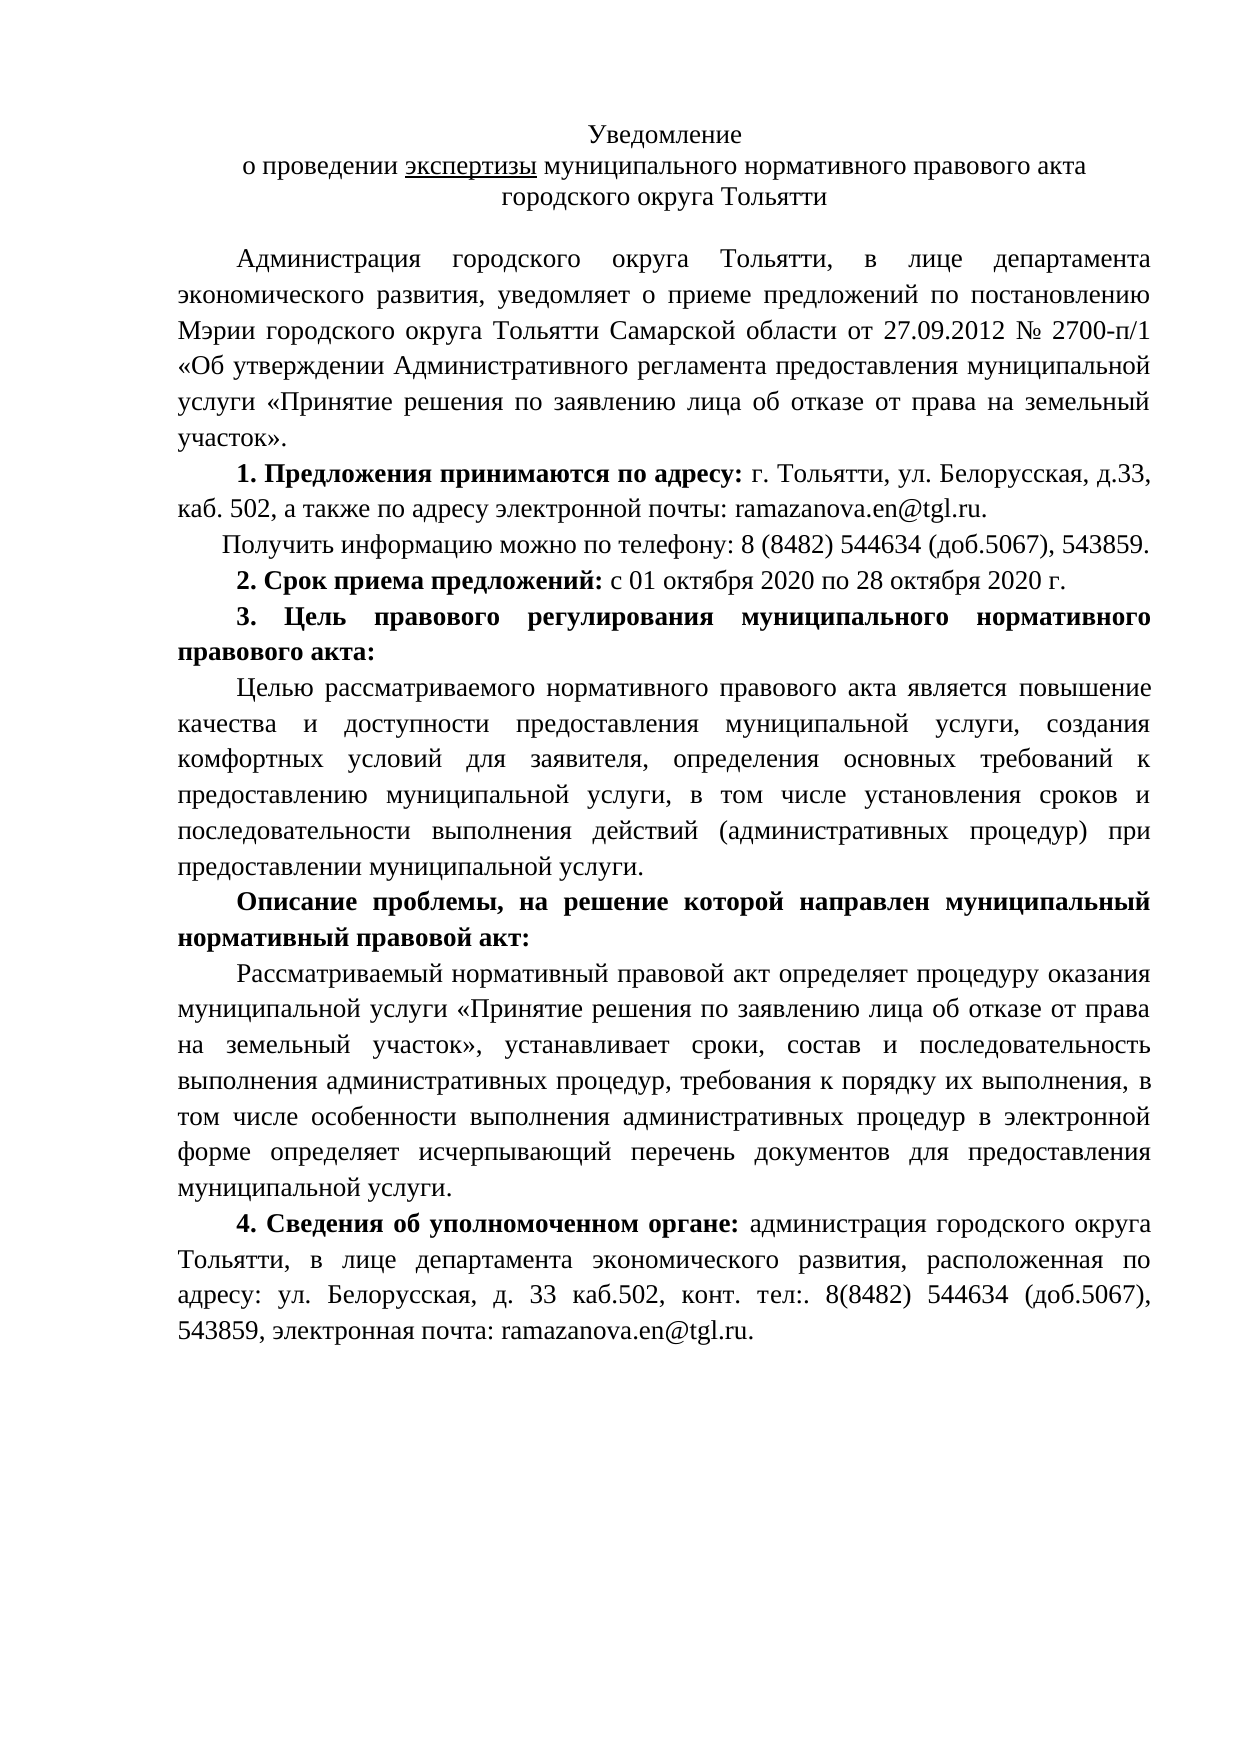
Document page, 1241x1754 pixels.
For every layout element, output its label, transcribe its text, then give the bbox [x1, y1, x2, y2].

list 1. Предложения принимаются по адресу: г. Тольятти, ул. Белорусская, д.33, каб. 502, а также по адресу электронной почты: ramazanova.en@tgl.ru. [177, 457, 1152, 523]
text Рассматриваемый нормативный правовой акт определяет процедуру оказания муниципальной услуги «Принятие решения по заявлению лица об отказе от права на земельный участок», устанавливает сроки, состав и последовательность выполнения административных процедур, требования к порядку их выполнения, в том числе особенности выполнения административных процедур в электронной форме определяет исчерпывающий перечень документов для предоставления муниципальной услуги. [177, 957, 1152, 1202]
text о проведении экспертизы муниципального нормативного правового акта городского округа Тольятти [177, 149, 1152, 212]
text Целью рассматриваемого нормативного правового акта является повышение качества и доступности предоставления муниципальной услуги, создания комфортных условий для заявителя, определения основных требований к предоставлению муниципальной услуги, в том числе установления сроков и последовательности выполнения действий (административных процедур) при предоставлении муниципальной услуги. [177, 671, 1152, 881]
text Получить информацию можно по телефону: 8 (8482) 544634 (доб.5067), 543859. [177, 528, 1152, 559]
text Администрация городского округа Тольятти, в лице департамента экономического развития, уведомляет о приеме предложений по постановлению Мэрии городского округа Тольятти Самарской области от 27.09.2012 № 2700-п/1 «Об утверждении Административного регламента предоставления муниципальной услуги «Принятие решения по заявлению лица об отказе от права на земельный участок». [177, 242, 1152, 452]
text Уведомление [177, 118, 1152, 149]
text 4. Сведения об уполномоченном органе: администрация городского округа Тольятти, в лице департамента экономического развития, расположенная по адресу: ул. Белорусская, д. 33 каб.502, конт. тел:. 8(8482) 544634 (доб.5067), 543859, электронная почта: ramazanova.en@tgl.ru. [177, 1207, 1152, 1345]
text Описание проблемы, на решение которой направлен муниципальный нормативный правовой акт: [177, 885, 1152, 952]
text 2. Срок приема предложений: с 01 октября 2020 по 28 октября 2020 г. [177, 564, 1152, 595]
text 3. Цель правового регулирования муниципального нормативного правового акта: [177, 599, 1152, 666]
